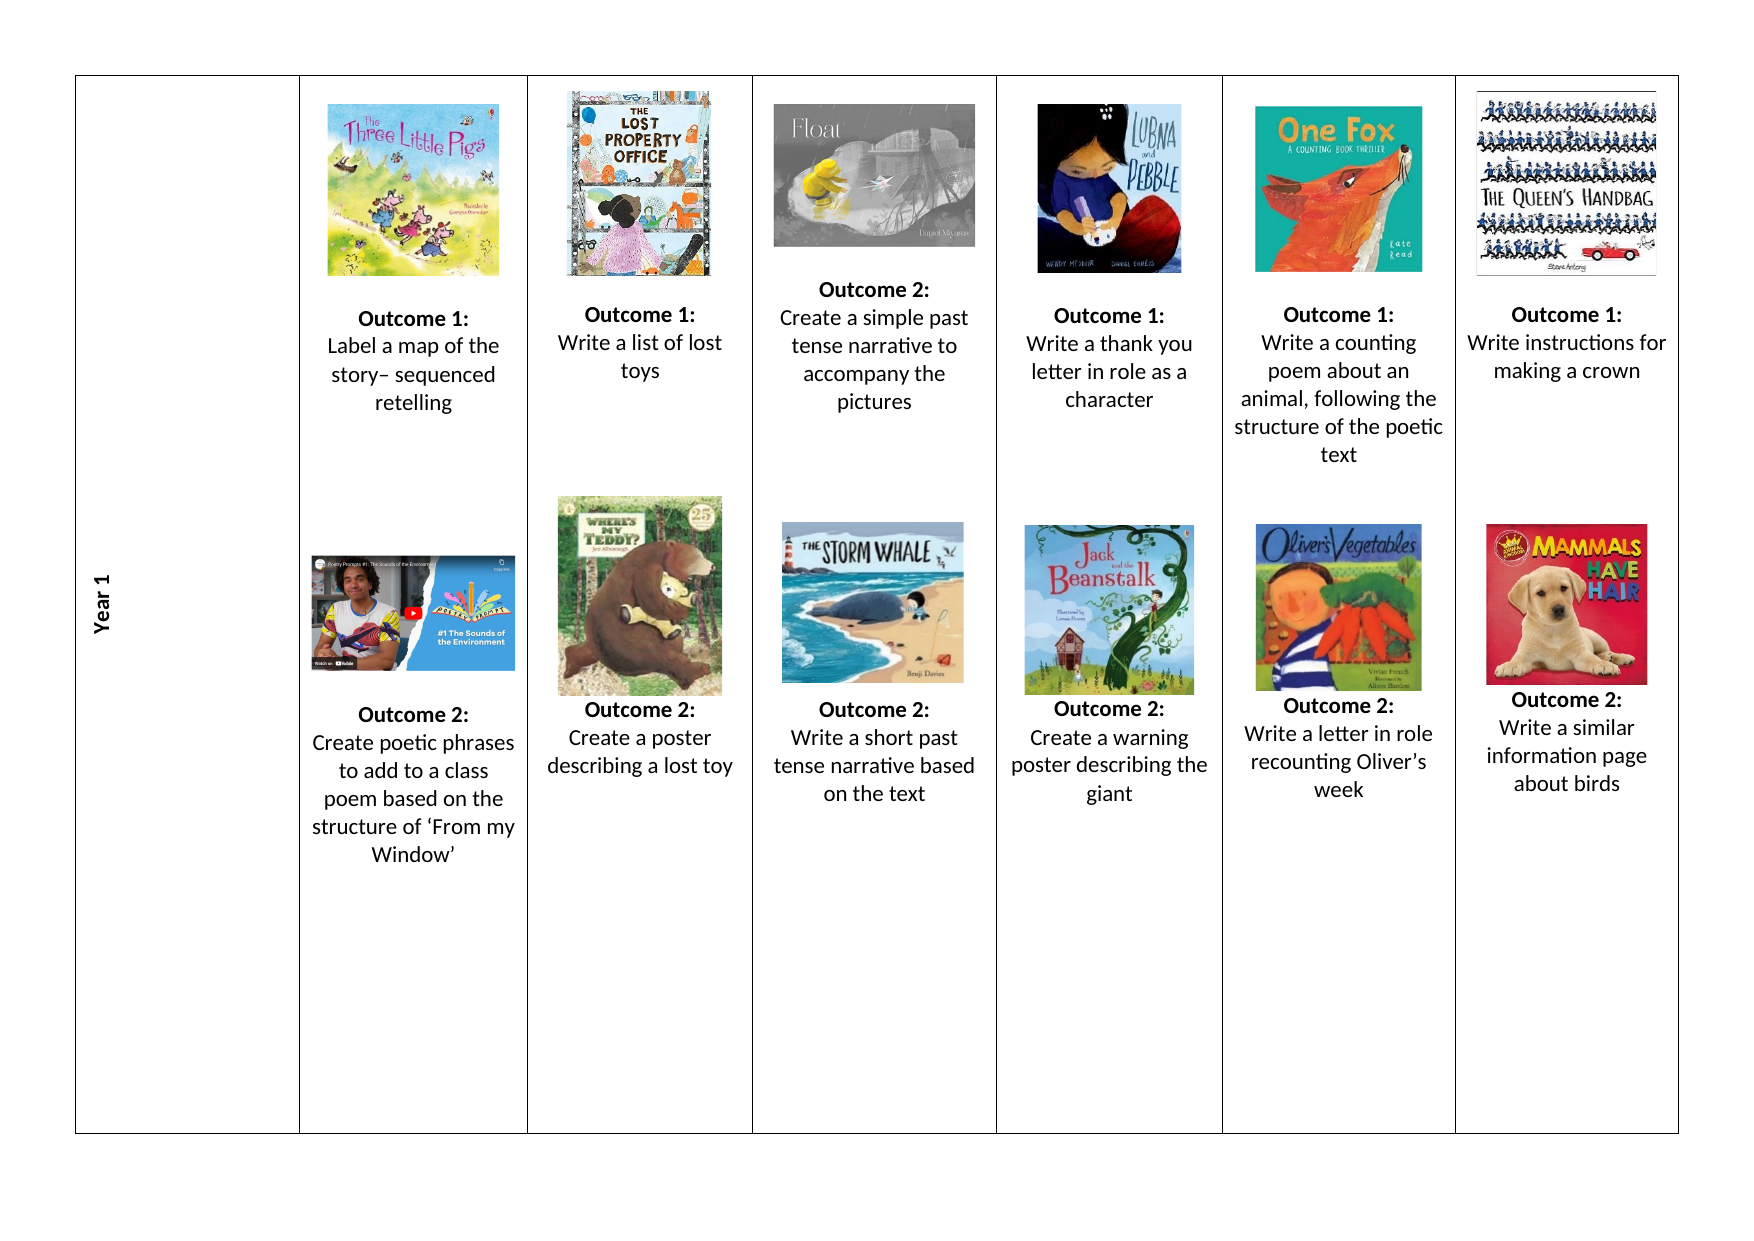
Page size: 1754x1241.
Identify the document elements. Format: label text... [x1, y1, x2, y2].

picture [1037, 104, 1182, 273]
picture [782, 522, 964, 683]
table_cell Outcome 2: Create a simple past tense narrative to accompany the pictures Outcome 2: Write a short past tense narrative based on the text [753, 76, 996, 1133]
picture [1476, 91, 1657, 276]
table_cell Outcome 1: Write instructions for making a crown Outcome 2: Write a similar information page about birds [1456, 76, 1678, 1133]
table_cell Outcome 1: Label a map of the story– sequenced retelling Outcome 2: Create poetic phrases to add to a class poem based on the structure of ‘From my Window’ [300, 76, 527, 1133]
picture [566, 91, 712, 276]
table_cell Outcome 1: Write a list of lost toys Outcome 2: Create a poster describing a lost toy [528, 76, 752, 1133]
picture [1024, 525, 1195, 695]
picture [1255, 524, 1422, 691]
table_cell Year 1 [76, 76, 299, 1133]
table_cell Outcome 1: Write a thank you letter in role as a character Outcome 2: Create a warning poster describing the giant [997, 76, 1222, 1133]
table_cell Outcome 1: Write a counting poem about an animal, following the structure of the poetic text Outcome 2: Write a letter in role recounting Oliver’s week [1223, 76, 1455, 1133]
picture [557, 496, 723, 696]
picture [1255, 106, 1423, 272]
picture [311, 555, 516, 672]
picture [1486, 524, 1648, 685]
picture [773, 104, 976, 247]
picture [327, 104, 500, 276]
